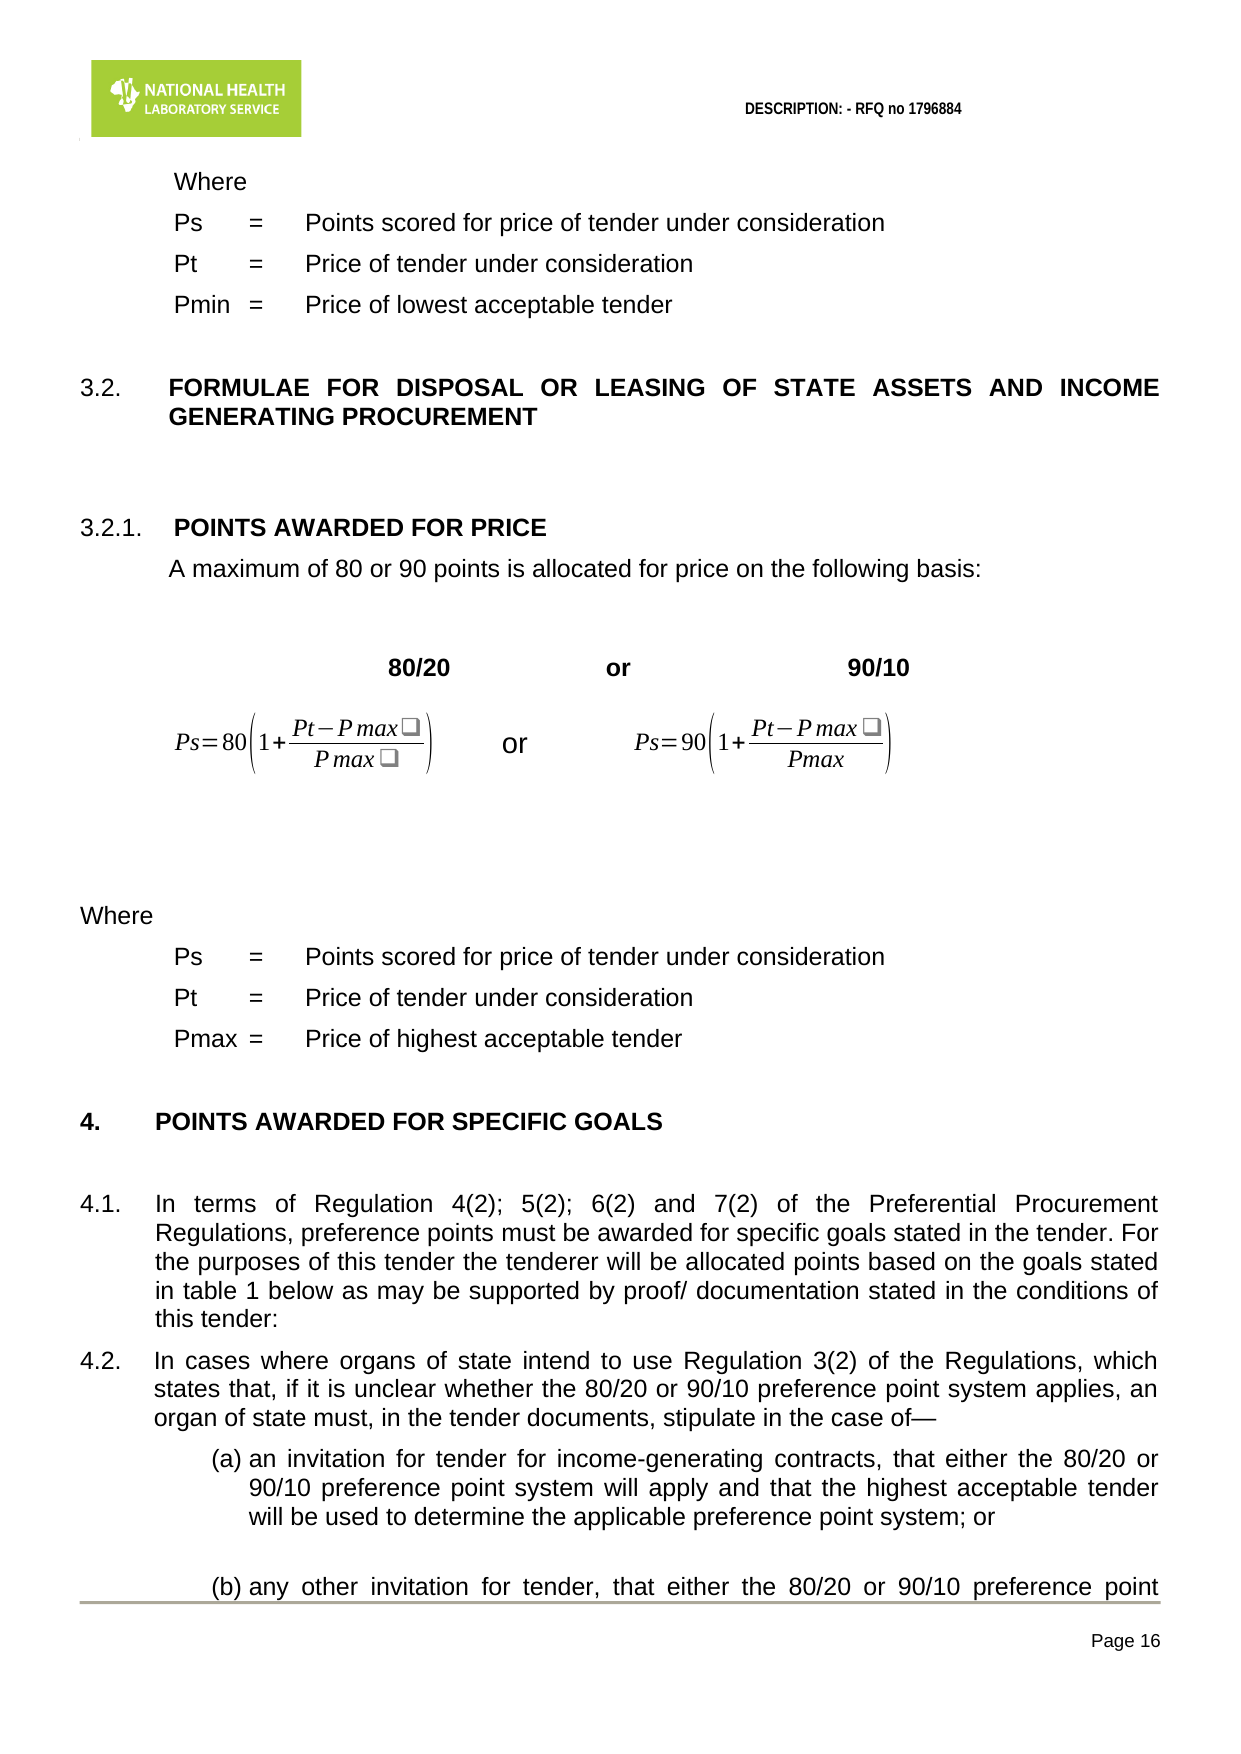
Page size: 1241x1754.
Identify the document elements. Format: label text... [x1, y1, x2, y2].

list POINTS AWARDED FOR PRICE [80, 513, 1161, 542]
list In cases where organs of state intend to use Regulation 3(2) of the Regulations, which states that, if it is unclear whether the 80/20 or 90/10 preference point system applies, an organ of state must, in the tender documents, stipulate in the case of— [80, 1346, 1161, 1432]
list FORMULAE FOR DISPOSAL OR LEASING OF STATE ASSETS AND INCOME GENERATING PROCUREMENT [80, 373, 1161, 430]
list POINTS AWARDED FOR SPECIFIC GOALS [80, 1107, 1161, 1136]
text Pt = Price of tender under consideration [80, 249, 1161, 278]
text Pmin = Price of lowest acceptable tender [80, 290, 1161, 319]
text A maximum of 80 or 90 points is allocated for price on the following basis: [168, 554, 1161, 583]
text Pt = Price of tender under consideration [80, 983, 1161, 1012]
text Pmax = Price of highest acceptable tender [80, 1024, 1161, 1053]
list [211, 1572, 1161, 1601]
text or [80, 710, 1161, 777]
list an invitation for tender for income-generating contracts, that either the 80/20 or 90/10 preference point system will apply and that the highest acceptable tender will be used to determine the applicable preference point system; or [211, 1444, 1161, 1531]
picture [91, 60, 302, 137]
text 80/20 or 90/10 [80, 653, 1161, 682]
text Where [80, 167, 1161, 195]
text Where [80, 901, 1161, 929]
text Ps = Points scored for price of tender under consideration [80, 942, 1161, 971]
text Ps = Points scored for price of tender under consideration [80, 208, 1161, 237]
list In terms of Regulation 4(2); 5(2); 6(2) and 7(2) of the Preferential Procurement Regulations, preference points must be awarded for specific goals stated in the tender. For the purposes of this tender the tenderer will be allocated points based on the goals stated in table 1 below as may be supported by proof/ documentation stated in the conditions of this tender: [80, 1189, 1161, 1333]
